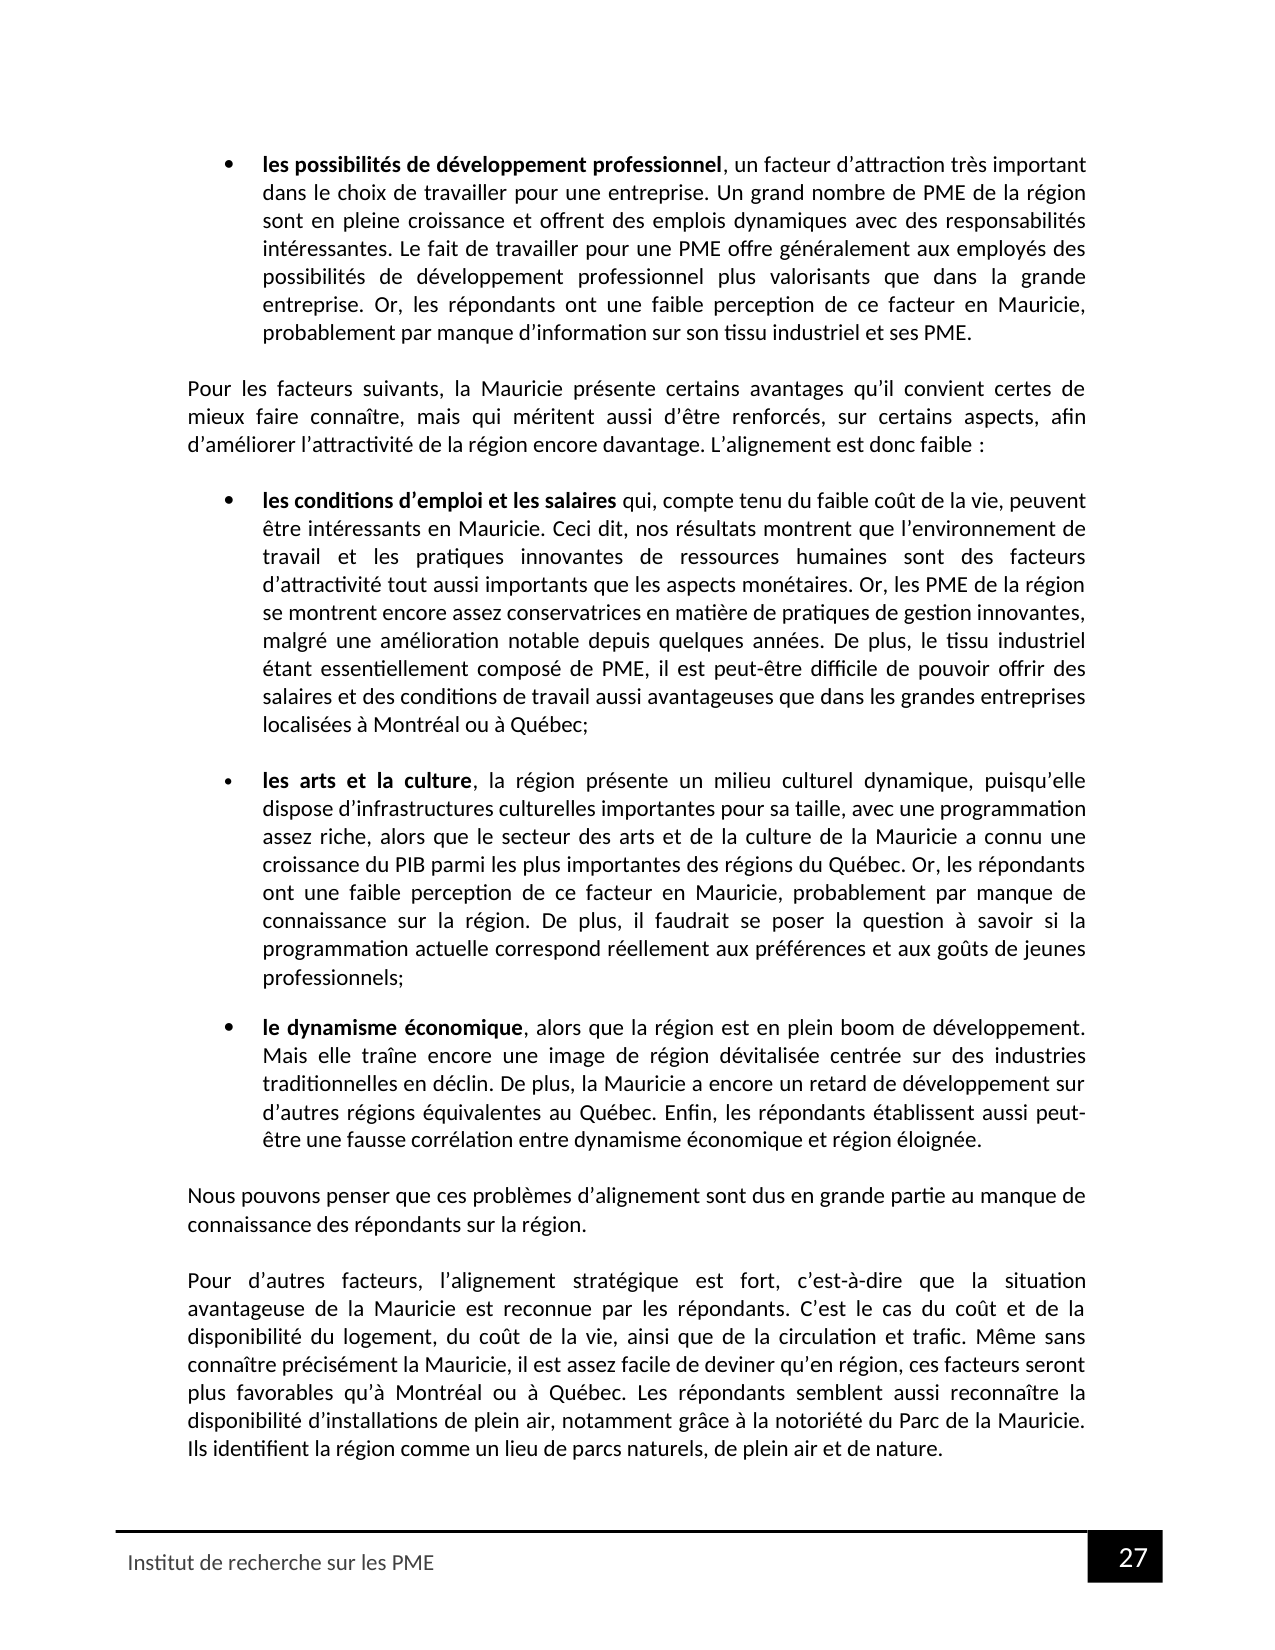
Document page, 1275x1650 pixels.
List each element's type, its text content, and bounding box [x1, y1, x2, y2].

list les arts et la culture, la région présente un milieu culturel dynamique, puisqu’elle dispose d’infrastructures culturelles importantes pour sa taille, avec une programmation assez riche, alors que le secteur des arts et de la culture de la Mauricie a connu une croissance du PIB parmi les plus importantes des régions du Québec. Or, les répondants ont une faible perception de ce facteur en Mauricie, probablement par manque de connaissance sur la région. De plus, il faudrait se poser la question à savoir si la programmation actuelle correspond réellement aux préférences et aux goûts de jeunes professionnels; [225, 766, 1087, 991]
list les conditions d’emploi et les salaires qui, compte tenu du faible coût de la vie, peuvent être intéressants en Mauricie. Ceci dit, nos résultats montrent que l’environnement de travail et les pratiques innovantes de ressources humaines sont des facteurs d’attractivité tout aussi importants que les aspects monétaires. Or, les PME de la région se montrent encore assez conservatrices en matière de pratiques de gestion innovantes, malgré une amélioration notable depuis quelques années. De plus, le tissu industriel étant essentiellement composé de PME, il est peut-être difficile de pouvoir offrir des salaires et des conditions de travail aussi avantageuses que dans les grandes entreprises localisées à Montréal ou à Québec; [225, 486, 1087, 738]
list le dynamisme économique, alors que la région est en plein boom de développement. Mais elle traîne encore une image de région dévitalisée centrée sur des industries traditionnelles en déclin. De plus, la Mauricie a encore un retard de développement sur d’autres régions équivalentes au Québec. Enfin, les répondants établissent aussi peut-être une fausse corrélation entre dynamisme économique et région éloignée. [225, 1013, 1087, 1154]
text Pour d’autres facteurs, l’alignement stratégique est fort, c’est-à-dire que la situation avantageuse de la Mauricie est reconnue par les répondants. C’est le cas du coût et de la disponibilité du logement, du coût de la vie, ainsi que de la circulation et trafic. Même sans connaître précisément la Mauricie, il est assez facile de deviner qu’en région, ces facteurs seront plus favorables qu’à Montréal ou à Québec. Les répondants semblent aussi reconnaître la disponibilité d’installations de plein air, notamment grâce à la notoriété du Parc de la Mauricie. Ils identifient la région comme un lieu de parcs naturels, de plein air et de nature. [187, 1266, 1087, 1462]
text Pour les facteurs suivants, la Mauricie présente certains avantages qu’il convient certes de mieux faire connaître, mais qui méritent aussi d’être renforcés, sur certains aspects, afin d’améliorer l’attractivité de la région encore davantage. L’alignement est donc faible : [187, 374, 1087, 458]
list les possibilités de développement professionnel, un facteur d’attraction très important dans le choix de travailler pour une entreprise. Un grand nombre de PME de la région sont en pleine croissance et offrent des emplois dynamiques avec des responsabilités intéressantes. Le fait de travailler pour une PME offre généralement aux employés des possibilités de développement professionnel plus valorisants que dans la grande entreprise. Or, les répondants ont une faible perception de ce facteur en Mauricie, probablement par manque d’information sur son tissu industriel et ses PME. [225, 150, 1087, 346]
text Nous pouvons penser que ces problèmes d’alignement sont dus en grande partie au manque de connaissance des répondants sur la région. [187, 1182, 1087, 1238]
